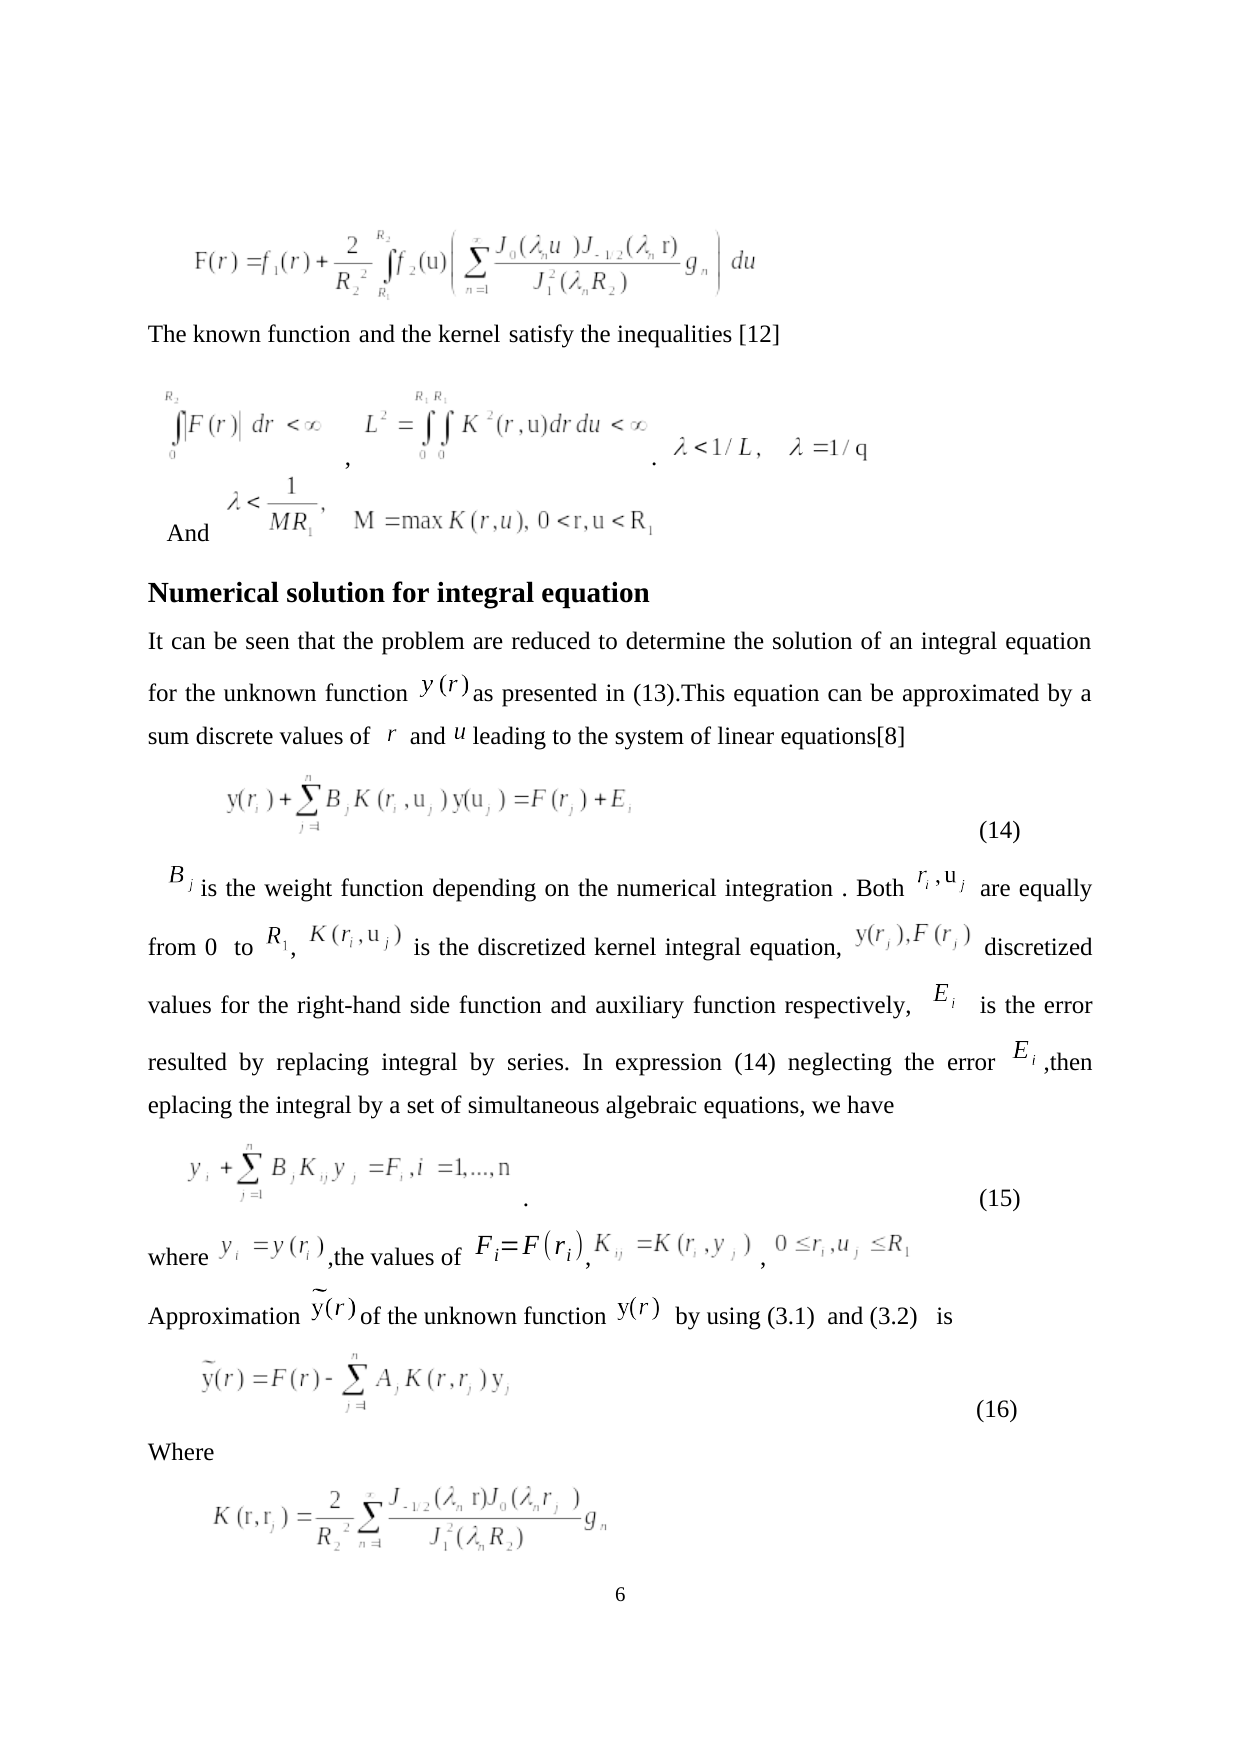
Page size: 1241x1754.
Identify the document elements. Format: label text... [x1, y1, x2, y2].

text is the weight function depending on the numerical integration . Both are equally from 0 to , is the discretized kernel integral equation, discretized values for the right-hand side function and auxiliary function respectively, is the error resulted by replacing integral by series. In expression (14) neglecting the error ,then eplacing the integral by a set of simultaneous algebraic equations, we have [148, 858, 1092, 1119]
text Where [148, 1437, 1092, 1466]
text And [148, 471, 1092, 547]
text (16) [185, 1344, 1092, 1423]
text Approximation of the unknown function by using (3.1) and (3.2) is [148, 1285, 1092, 1330]
text where ,the values of , , [148, 1226, 1092, 1271]
text , . [148, 386, 1092, 471]
text . (15) [185, 1133, 1092, 1212]
text Numerical solution for integral equation [148, 575, 1092, 609]
text (14) [148, 764, 1092, 843]
text It can be seen that the problem are reduced to determine the solution of an integral equation for the unknown function as presented in (13).This equation can be approximated by a sum discrete values of and leading to the system of linear equations[8] [148, 626, 1092, 750]
subtitle The known function and the kernel satisfy the inequalities [12] [148, 319, 1092, 347]
